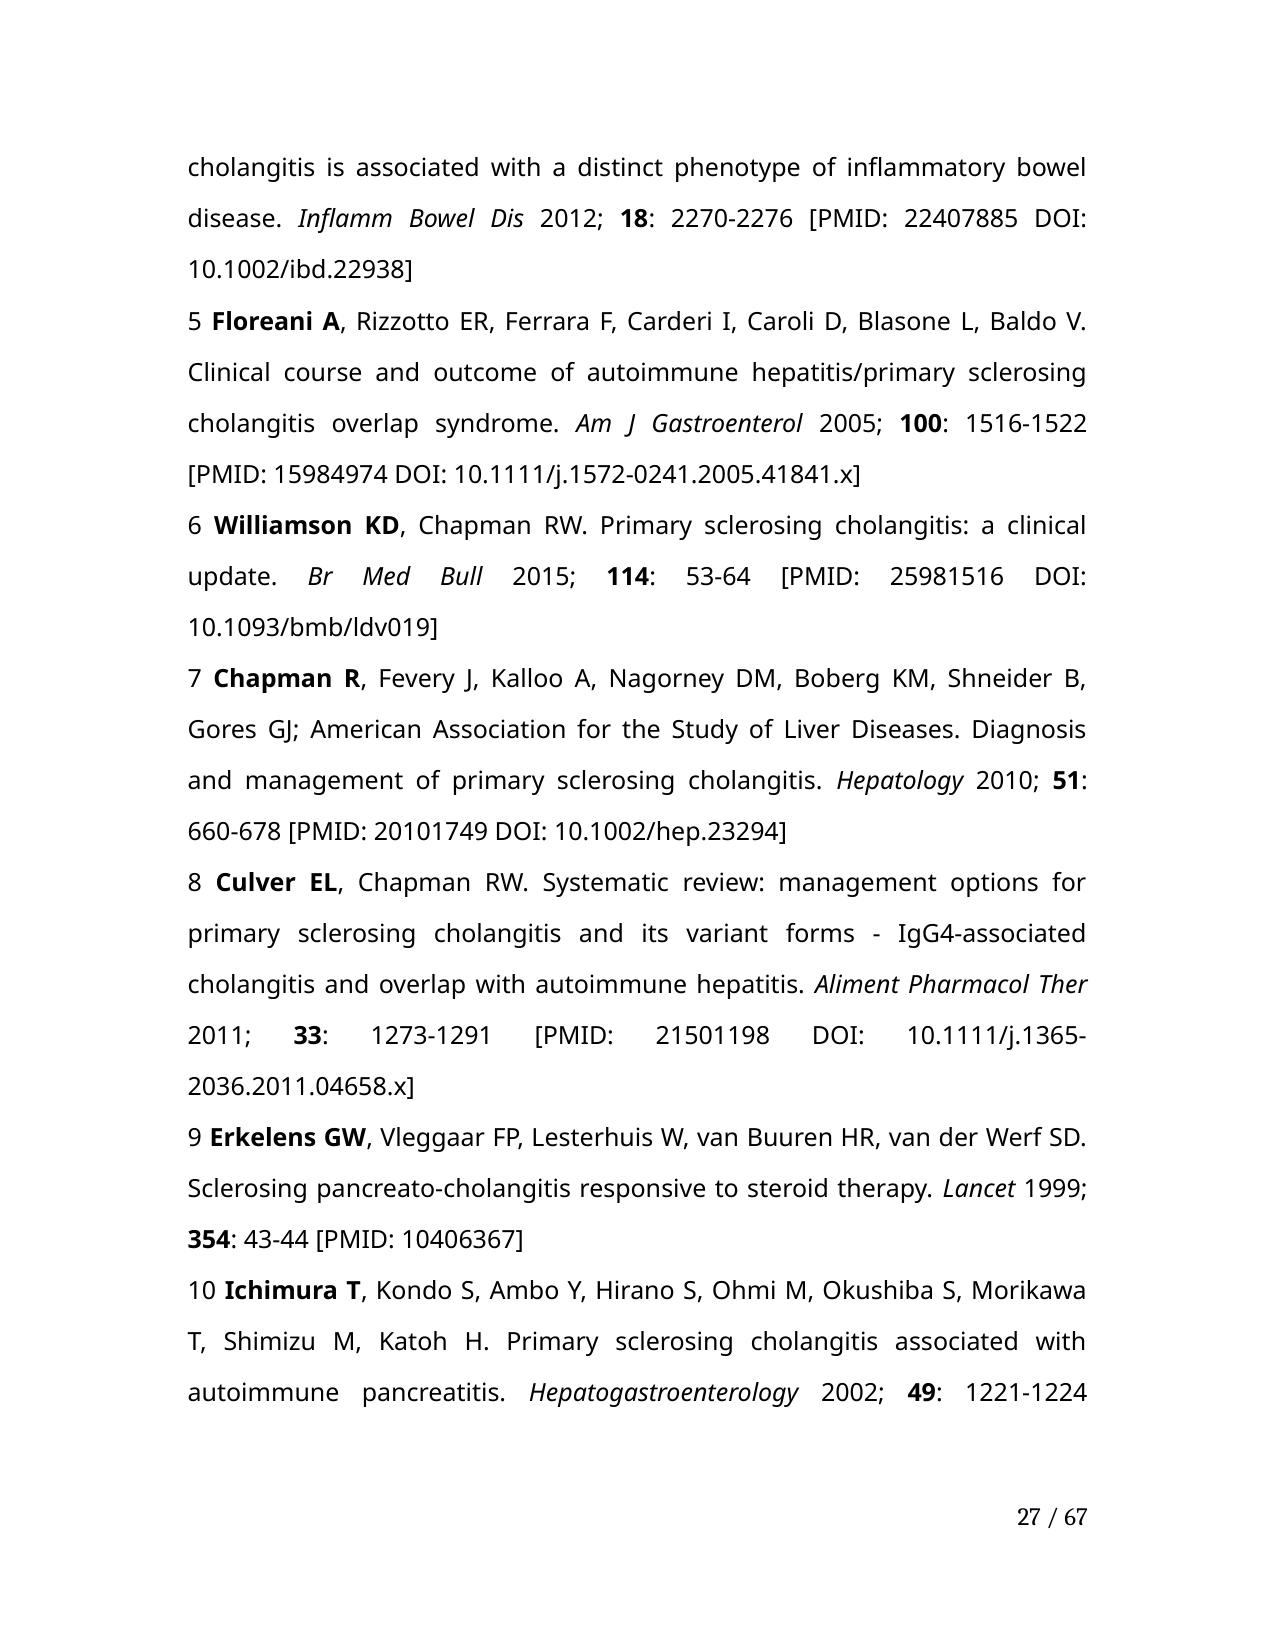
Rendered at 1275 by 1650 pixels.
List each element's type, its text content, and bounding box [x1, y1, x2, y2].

text 8 Culver EL, Chapman RW. Systematic review: management options for primary sclerosing cholangitis and its variant forms - IgG4-associated cholangitis and overlap with autoimmune hepatitis. Aliment Pharmacol Ther 2011; 33: 1273-1291 [PMID: 21501198 DOI: 10.1111/j.1365-2036.2011.04658.x] [187, 864, 1087, 1103]
text 5 Floreani A, Rizzotto ER, Ferrara F, Carderi I, Caroli D, Blasone L, Baldo V. Clinical course and outcome of autoimmune hepatitis/primary sclerosing cholangitis overlap syndrome. Am J Gastroenterol 2005; 100: 1516-1522 [PMID: 15984974 DOI: 10.1111/j.1572-0241.2005.41841.x] [187, 303, 1087, 490]
text 9 Erkelens GW, Vleggaar FP, Lesterhuis W, van Buuren HR, van der Werf SD. Sclerosing pancreato-cholangitis responsive to steroid therapy. Lancet 1999; 354: 43-44 [PMID: 10406367] [187, 1120, 1087, 1256]
text 7 Chapman R, Fevery J, Kalloo A, Nagorney DM, Boberg KM, Shneider B, Gores GJ; American Association for the Study of Liver Diseases. Diagnosis and management of primary sclerosing cholangitis. Hepatology 2010; 51: 660-678 [PMID: 20101749 DOI: 10.1002/hep.23294] [187, 660, 1087, 848]
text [187, 1273, 1087, 1409]
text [187, 150, 1087, 286]
text 6 Williamson KD, Chapman RW. Primary sclerosing cholangitis: a clinical update. Br Med Bull 2015; 114: 53-64 [PMID: 25981516 DOI: 10.1093/bmb/ldv019] [187, 507, 1087, 643]
